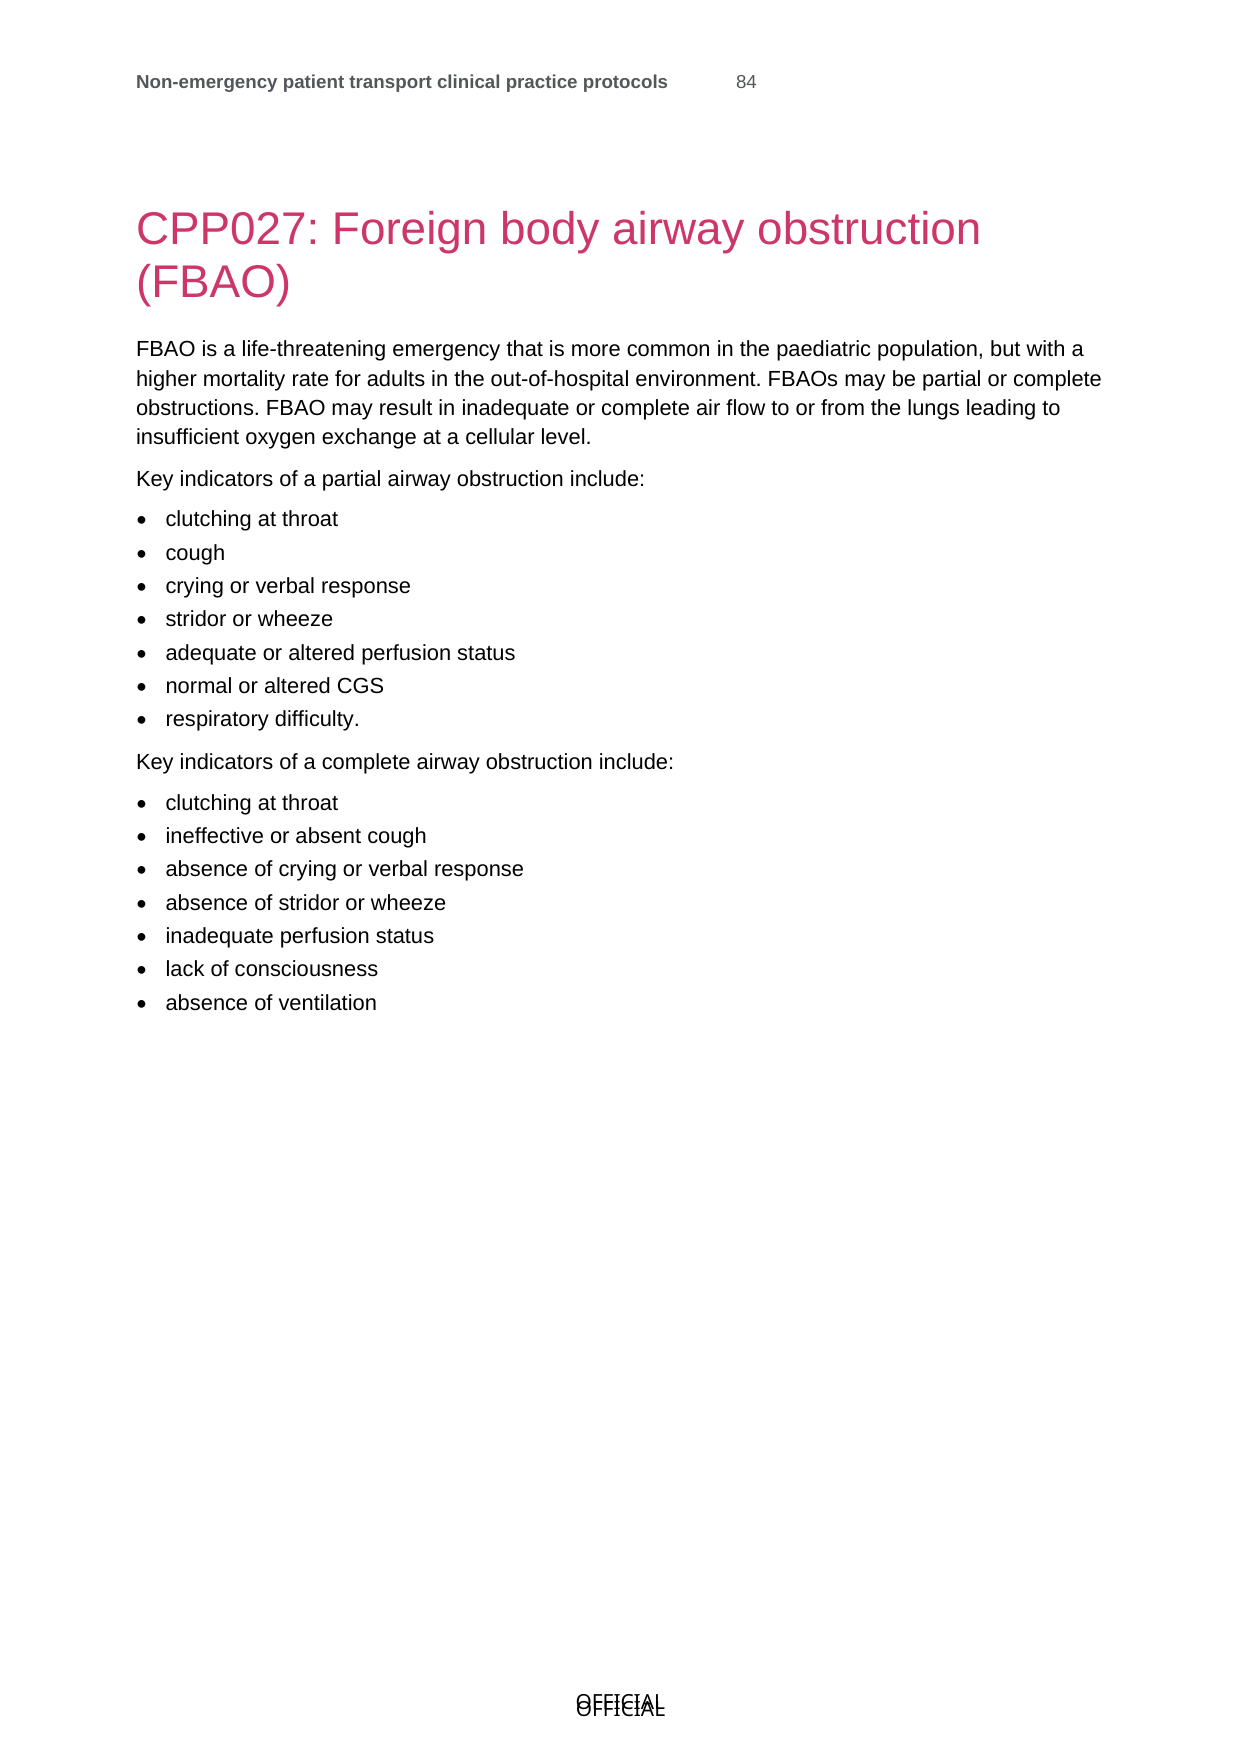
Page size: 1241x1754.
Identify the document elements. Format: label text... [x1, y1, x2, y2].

text adequate or altered perfusion status [136, 636, 1104, 666]
text FBAO is a life-threatening emergency that is more common in the paediatric population, but with a higher mortality rate for adults in the out-of-hospital environment. FBAOs may be partial or complete obstructions. FBAO may result in inadequate or complete air flow to or from the lungs leading to insufficient oxygen exchange at a cellular level. [136, 332, 1104, 449]
text absence of ventilation [136, 986, 1104, 1016]
text Key indicators of a complete airway obstruction include: [136, 745, 1104, 774]
text ineffective or absent cough [136, 820, 1104, 849]
text stridor or wheeze [136, 603, 1104, 632]
text normal or altered CGS [136, 670, 1104, 699]
text crying or verbal response [136, 570, 1104, 599]
subtitle CPP027: Foreign body airway obstruction (FBAO) [136, 202, 1104, 307]
text clutching at throat [136, 786, 1104, 816]
text respiratory difficulty. [136, 703, 1104, 732]
text absence of crying or verbal response [136, 853, 1104, 882]
text clutching at throat [136, 503, 1104, 532]
text lack of consciousness [136, 953, 1104, 982]
text cough [136, 536, 1104, 566]
text Key indicators of a partial airway obstruction include: [136, 461, 1104, 491]
text absence of stridor or wheeze [136, 886, 1104, 916]
text inadequate perfusion status [136, 920, 1104, 949]
